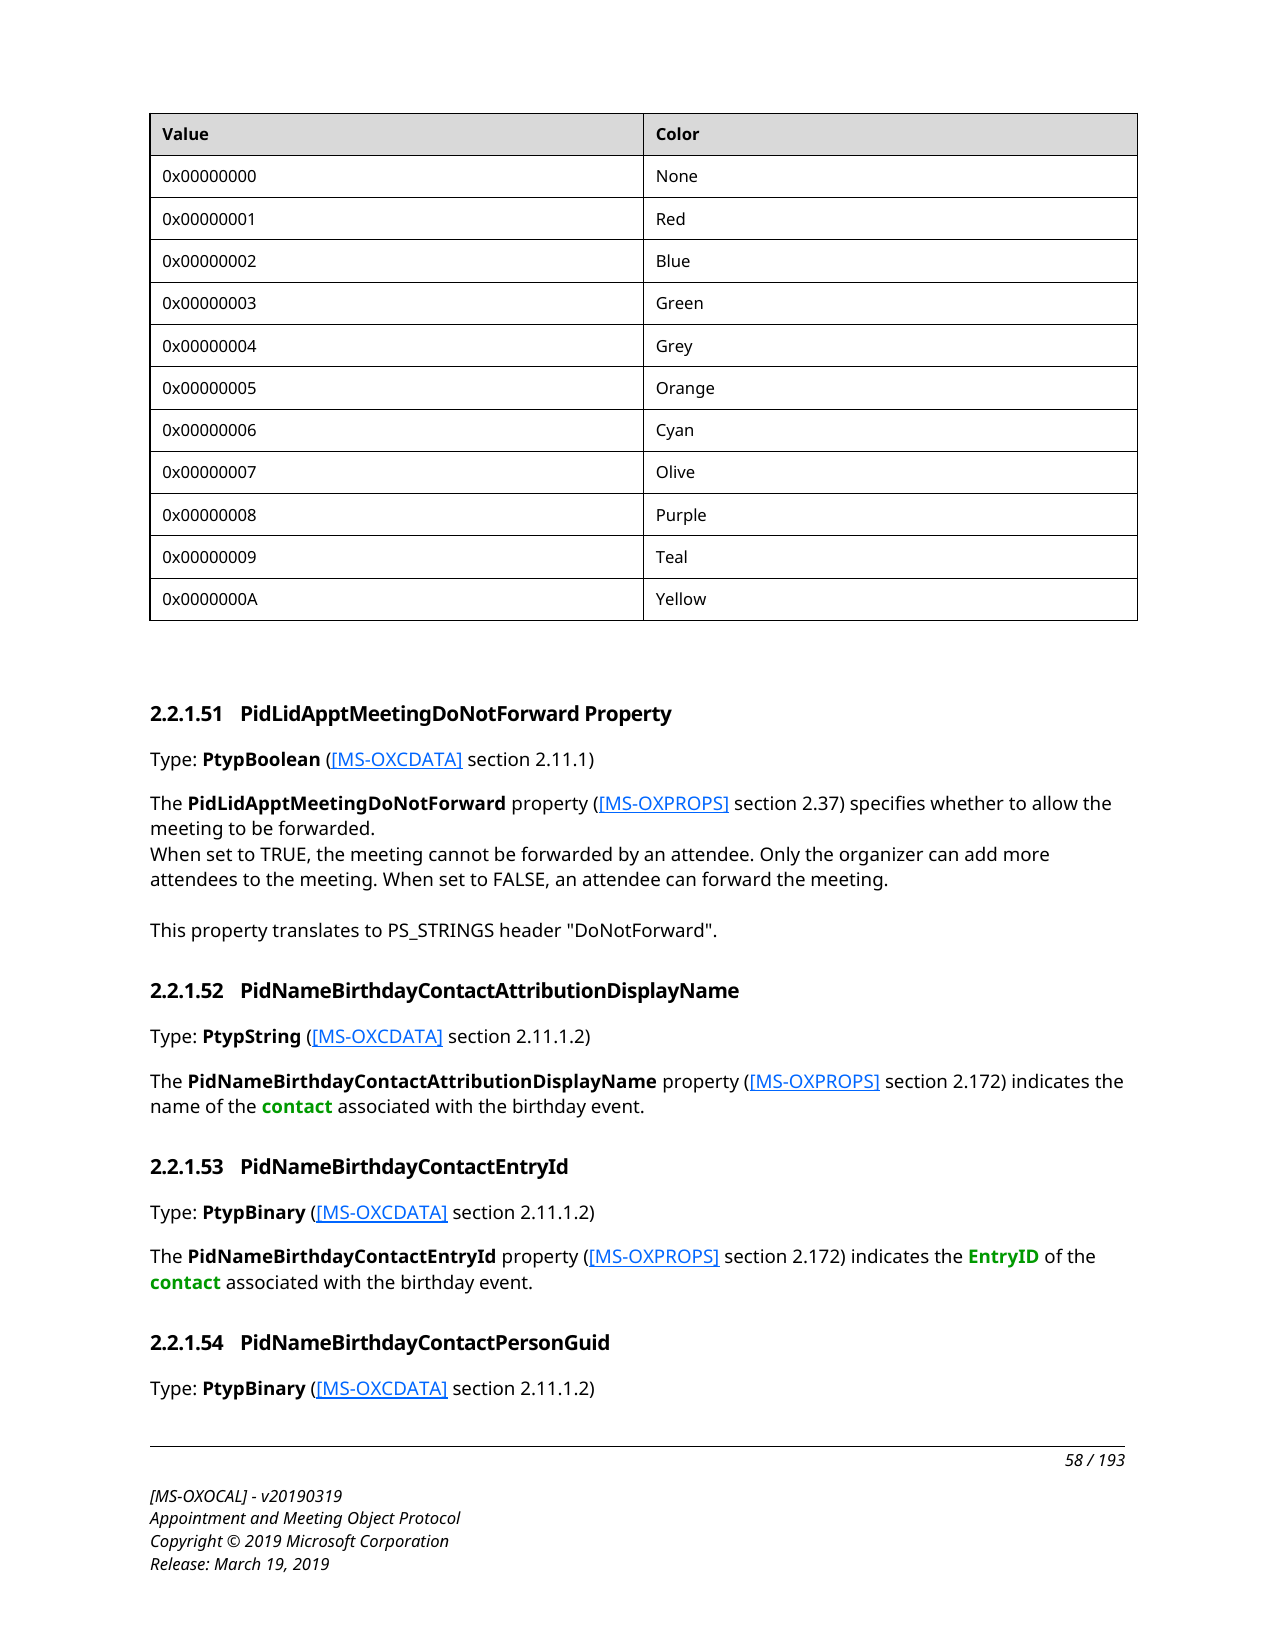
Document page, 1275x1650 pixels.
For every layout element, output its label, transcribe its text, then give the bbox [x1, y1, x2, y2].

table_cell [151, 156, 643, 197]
text Type: PtypBinary ([MS-OXCDATA] section 2.11.1.2) [150, 1199, 1125, 1225]
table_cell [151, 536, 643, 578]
subtitle PidNameBirthdayContactPersonGuid [150, 1328, 1125, 1357]
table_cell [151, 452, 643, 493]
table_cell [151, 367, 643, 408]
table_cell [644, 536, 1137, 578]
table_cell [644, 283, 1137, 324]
subtitle PidLidApptMeetingDoNotForward Property [150, 699, 1125, 727]
text The PidLidApptMeetingDoNotForward property ([MS-OXPROPS] section 2.37) specifies whether to allow the meeting to be forwarded. When set to TRUE, the meeting cannot be forwarded by an attendee. Only the organizer can add more attendees to the meeting. When set to FALSE, an attendee can forward the meeting. This property translates to PS_STRINGS header "DoNotForward". [150, 790, 1125, 943]
text Type: PtypBoolean ([MS-OXCDATA] section 2.11.1) [150, 746, 1125, 771]
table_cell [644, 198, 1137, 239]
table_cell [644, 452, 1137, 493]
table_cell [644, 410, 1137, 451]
text The PidNameBirthdayContactAttributionDisplayName property ([MS-OXPROPS] section 2.172) indicates the name of the contact associated with the birthday event. [150, 1068, 1125, 1119]
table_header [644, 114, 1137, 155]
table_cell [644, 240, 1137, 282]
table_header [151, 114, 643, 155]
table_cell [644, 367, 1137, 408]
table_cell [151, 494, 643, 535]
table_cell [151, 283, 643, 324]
subtitle PidNameBirthdayContactEntryId [150, 1152, 1125, 1181]
text The PidNameBirthdayContactEntryId property ([MS-OXPROPS] section 2.172) indicates the EntryID of the contact associated with the birthday event. [150, 1244, 1125, 1295]
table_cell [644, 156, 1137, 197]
text Type: PtypString ([MS-OXCDATA] section 2.11.1.2) [150, 1024, 1125, 1049]
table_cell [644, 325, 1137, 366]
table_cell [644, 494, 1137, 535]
text Type: PtypBinary ([MS-OXCDATA] section 2.11.1.2) [150, 1375, 1125, 1401]
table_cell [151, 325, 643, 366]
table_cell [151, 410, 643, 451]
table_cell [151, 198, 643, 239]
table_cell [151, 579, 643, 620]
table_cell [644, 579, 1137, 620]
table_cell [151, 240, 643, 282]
subtitle PidNameBirthdayContactAttributionDisplayName [150, 977, 1125, 1005]
